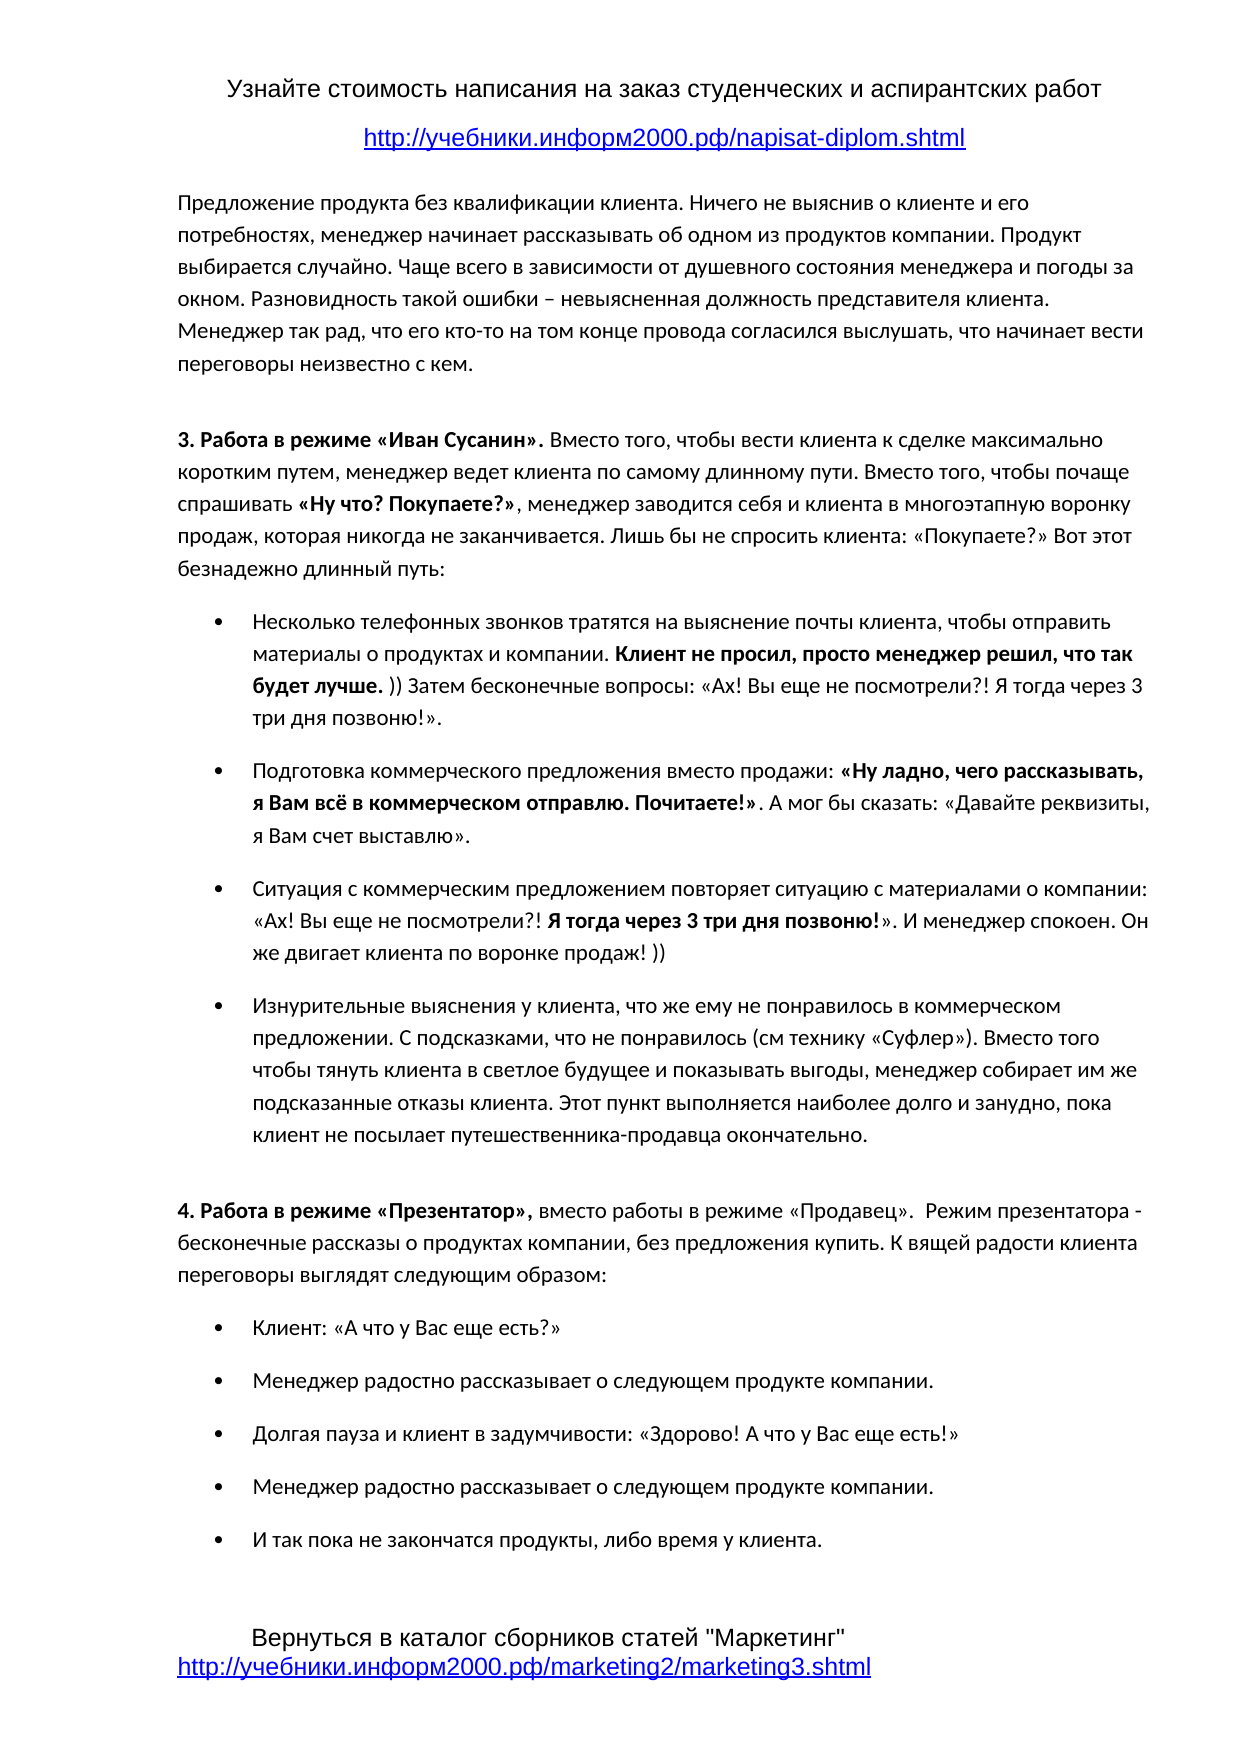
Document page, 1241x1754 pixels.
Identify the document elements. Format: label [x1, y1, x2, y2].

table_header [177, 180, 1152, 1594]
